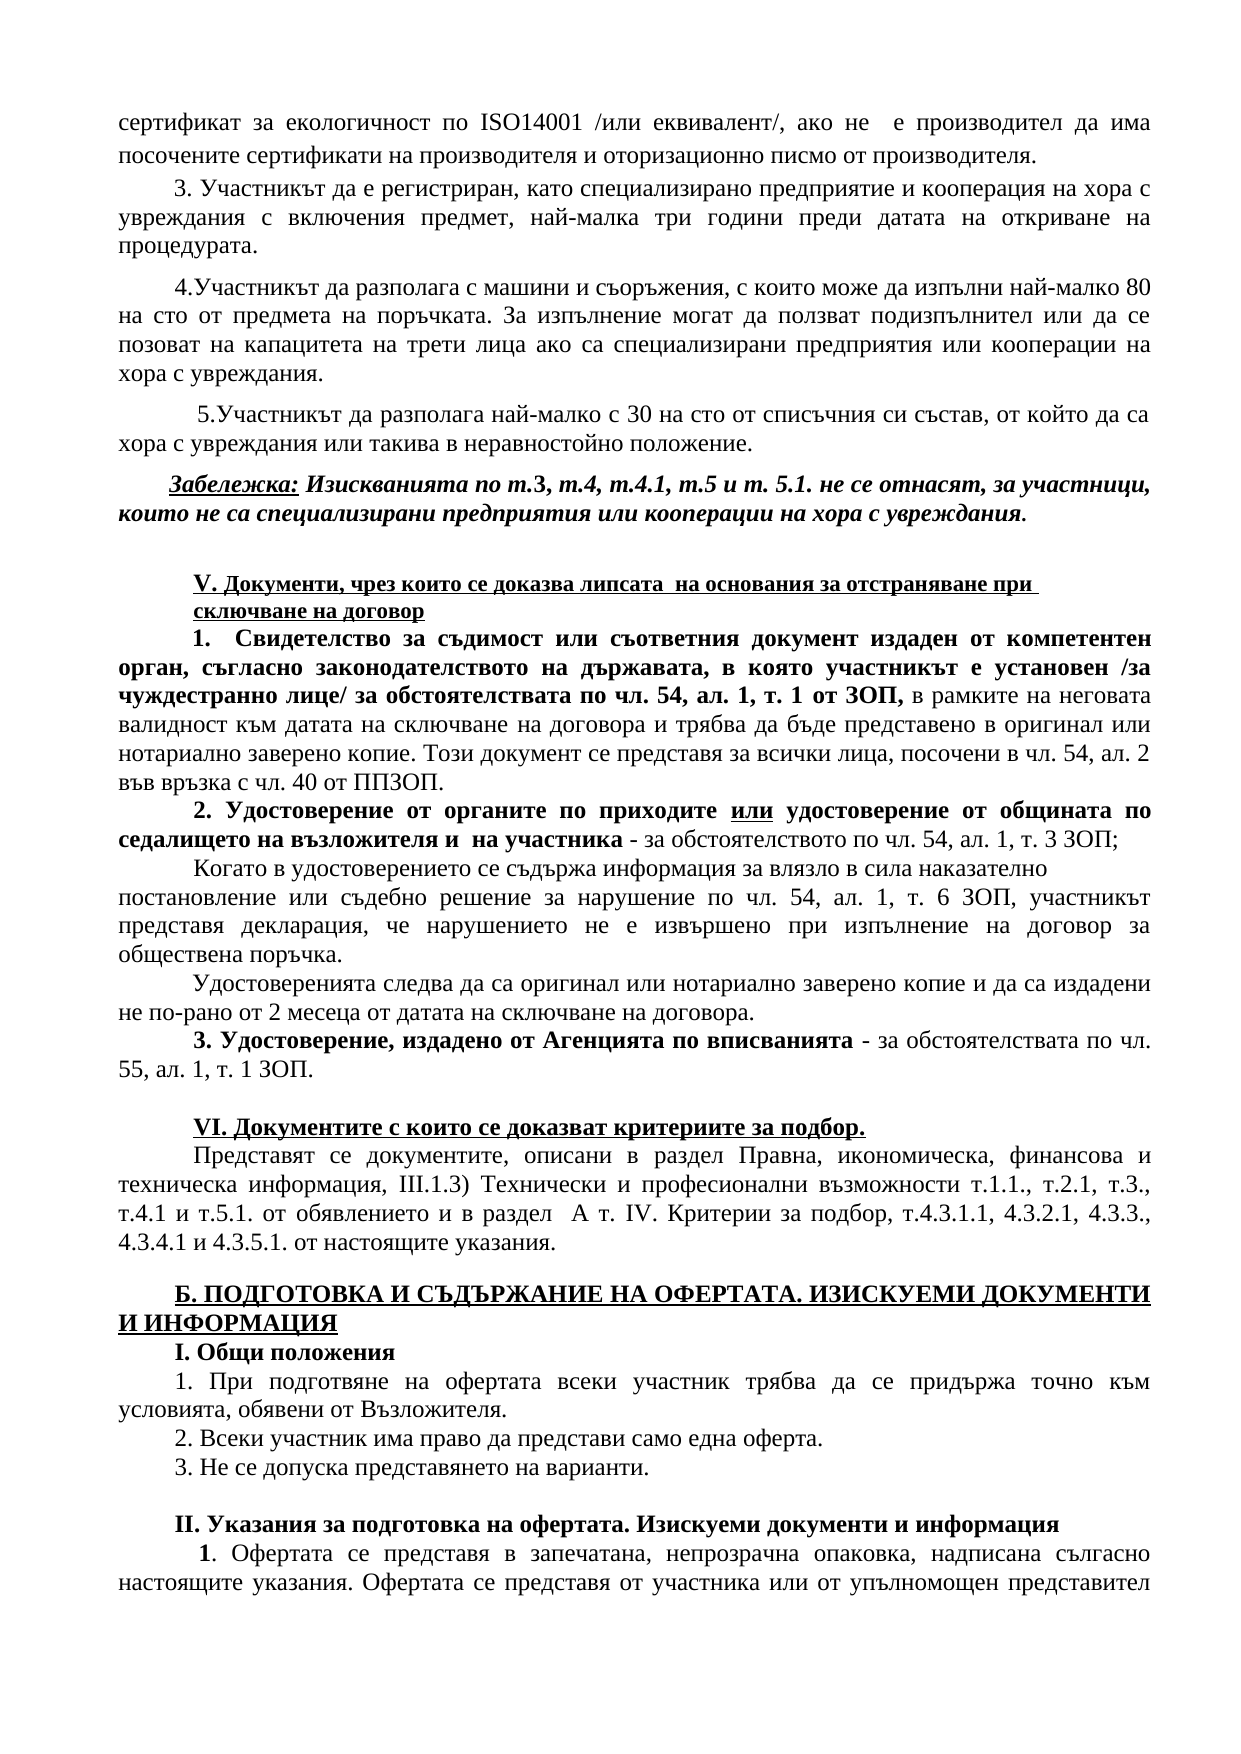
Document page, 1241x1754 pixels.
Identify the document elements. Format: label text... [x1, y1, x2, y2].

text 2. Всеки участник има право да представи само една оферта. [118, 1423, 1152, 1452]
text сертификат за екологичност по ISO14001 /или еквивалент/, ако не е производител да има посочените сертификати на производителя и оторизационно писмо от производителя. [118, 107, 1152, 169]
text 5.Участникът да разполага най-малко с 30 на сто от списъчния си състав, от който да са хора с увреждания или такива в неравностойно положение. [118, 399, 1152, 457]
text 3. Не се допуска представянето на варианти. [118, 1452, 1152, 1481]
text VI. Документите с които се доказват критериите за подбор. [118, 1112, 1152, 1141]
text Удостоверенията следва да са оригинал или нотариално заверено копие и да са издадени не по-рано от 2 месеца от датата на сключване на договора. [118, 968, 1152, 1026]
text Забележка: Изискванията по т.3, т.4, т.4.1, т.5 и т. 5.1. не се отнасят, за участници, които не са специализирани предприятия или кооперации на хора с увреждания. [118, 469, 1152, 527]
text 3. Участникът да е регистриран, като специализирано предприятие и кооперация на хора с увреждания с включения предмет, най-малка три години преди датата на откриване на процедурата. [118, 173, 1152, 259]
text постановление или съдебно решение за нарушение по чл. 54, ал. 1, т. 6 ЗОП, участникът представя декларация, че нарушението не е извършено при изпълнение на договор за обществена поръчка. [118, 882, 1152, 968]
text Представят се документите, описани в раздел Правна, икономическа, финансова и техническа информация, III.1.3) Технически и професионални възможности т.1.1., т.2.1, т.3., т.4.1 и т.5.1. от обявлението и в раздел А т. IV. Критерии за подбор, т.4.3.1.1, 4.3.2.1, 4.3.3., 4.3.4.1 и 4.3.5.1. от настоящите указания. [118, 1141, 1152, 1256]
text 1. При подготвяне на офертата всеки участник трябва да се придържа точно към условията, обявени от Възложителя. [118, 1366, 1152, 1423]
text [118, 1538, 1152, 1596]
text І. Общи положения [118, 1337, 1152, 1366]
text 3. Удостоверение, издадено от Агенцията по вписванията - за обстоятелствата по чл. 55, ал. 1, т. 1 ЗОП. [118, 1026, 1152, 1083]
text II. Указания за подготовка на офертата. Изискуеми документи и информация [118, 1509, 1152, 1538]
text Б. ПОДГОТОВКА И СЪДЪРЖАНИЕ НА ОФЕРТАТА. ИЗИСКУЕМИ ДОКУМЕНТИ И ИНФОРМАЦИЯ [118, 1279, 1152, 1337]
text Когато в удостоверението се съдържа информация за влязло в сила наказателно [118, 853, 1152, 882]
text 2. Удостоверение от органите по приходите или удостоверение от общината по седалището на възложителя и на участника - за обстоятелството по чл. 54, ал. 1, т. 3 ЗОП; [118, 796, 1152, 853]
text 1. Свидетелство за съдимост или съответния документ издаден от компетентен орган, съгласно законодателството на държавата, в която участникът е установен /за чуждестранно лице/ за обстоятелствата по чл. 54, ал. 1, т. 1 от ЗОП, в рамките на неговата валидност към датата на сключване на договора и трябва да бъде представено в оригинал или нотариално заверено копие. Този документ се представя за всички лица, посочени в чл. 54, ал. 2 във връзка с чл. 40 от ППЗОП. [118, 623, 1152, 796]
text 4.Участникът да разполага с машини и съоръжения, с които може да изпълни най-малко 80 на сто от предмета на поръчката. За изпълнение могат да ползват подизпълнител или да се позоват на капацитета на трети лица ако са специализирани предприятия или кооперации на хора с увреждания. [118, 272, 1152, 387]
text V. Документи, чрез които се доказва липсата на основания за отстраняване при сключване на договор [193, 568, 1152, 623]
